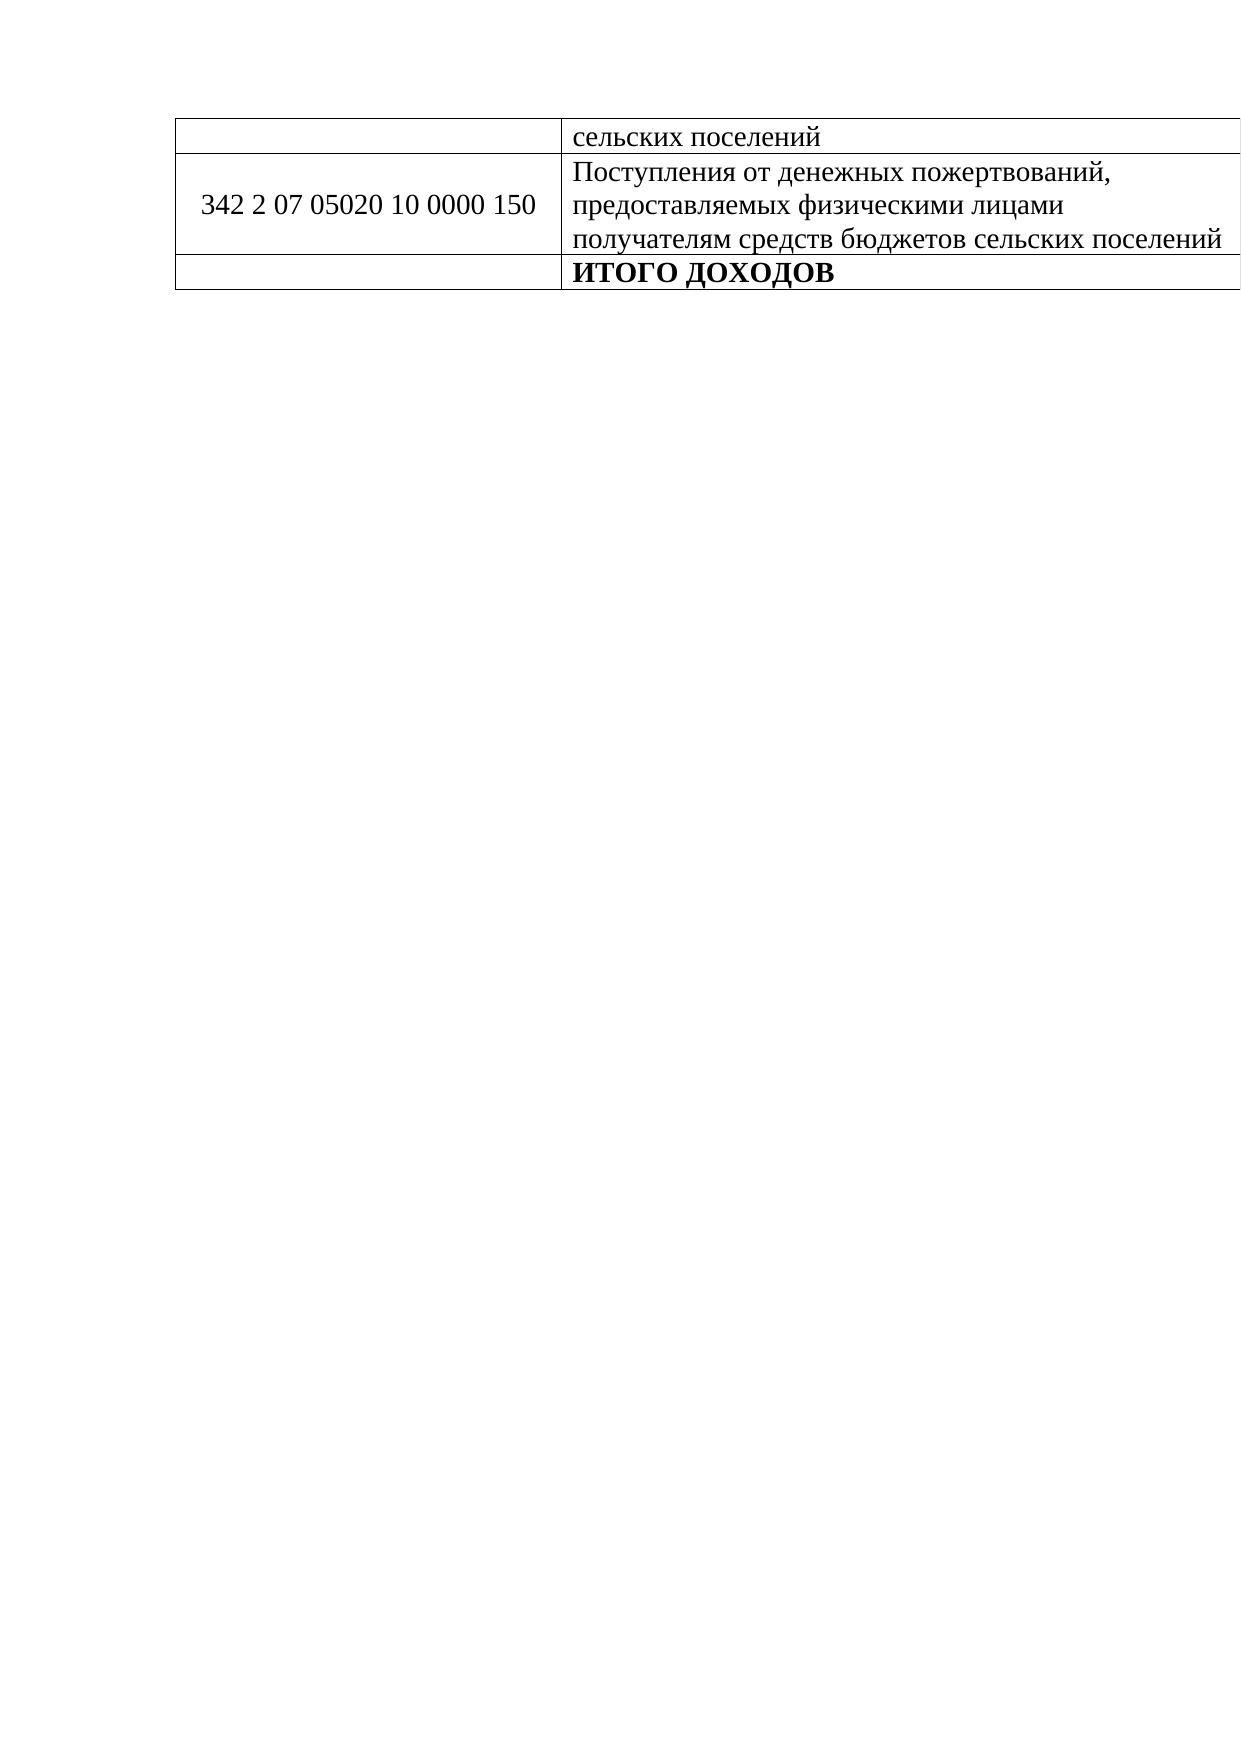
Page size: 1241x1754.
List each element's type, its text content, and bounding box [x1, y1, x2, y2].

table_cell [562, 119, 1240, 153]
table_cell Поступления от денежных пожертвований, предоставляемых физическими лицами получателям средств бюджетов сельских поселений [562, 154, 1240, 254]
table_cell 342 2 07 05020 10 0000 150 [176, 154, 561, 254]
table_cell ИТОГО ДОХОДОВ [562, 255, 1240, 289]
table_cell [176, 255, 561, 289]
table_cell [176, 119, 561, 153]
